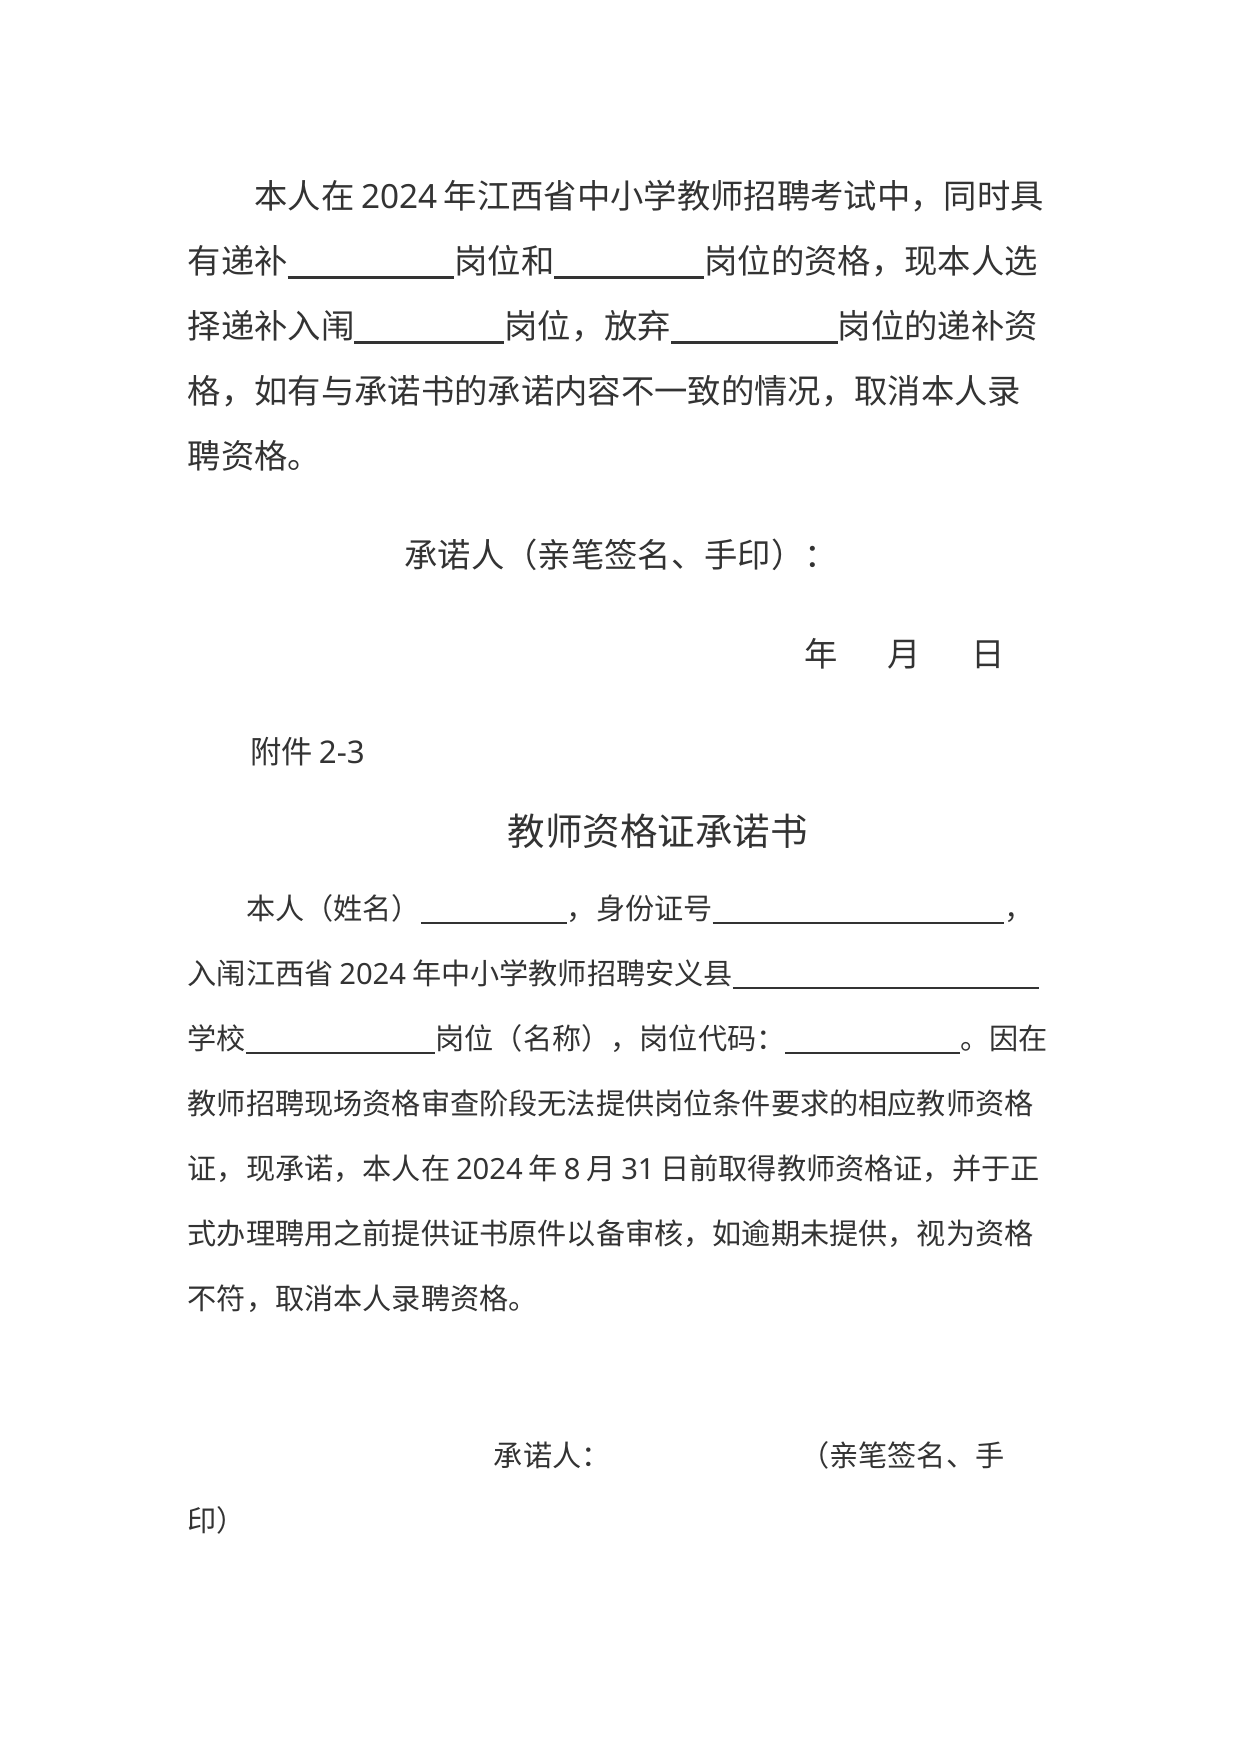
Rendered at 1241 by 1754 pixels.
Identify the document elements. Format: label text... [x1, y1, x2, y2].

text 承诺人： （亲笔签名、手印） [187, 1421, 1053, 1551]
text 本人（姓名） ，身份证号 ，入闱江西省2024年中小学教师招聘安义县 学校 岗位（名称），岗位代码： 。因在教师招聘现场资格审查阶段无法提供岗位条件要求的相应教师资格证，现承诺，本人在2024年8月31日前取得教师资格证，并于正式办理聘用之前提供证书原件以备审核，如逾期未提供，视为资格不符，取消本人录聘资格。 [187, 874, 1053, 1329]
text 本人在2024年江西省中小学教师招聘考试中，同时具有递补 岗位和 岗位的资格，现本人选择递补入闱 岗位，放弃 岗位的递补资格，如有与承诺书的承诺内容不一致的情况，取消本人录聘资格。 [187, 162, 1053, 487]
text 教师资格证承诺书 [187, 796, 1053, 861]
text 附件2-3 [187, 718, 1053, 783]
text 年 月 日 [187, 619, 1053, 684]
text 承诺人（亲笔签名、手印）： [187, 521, 1053, 586]
